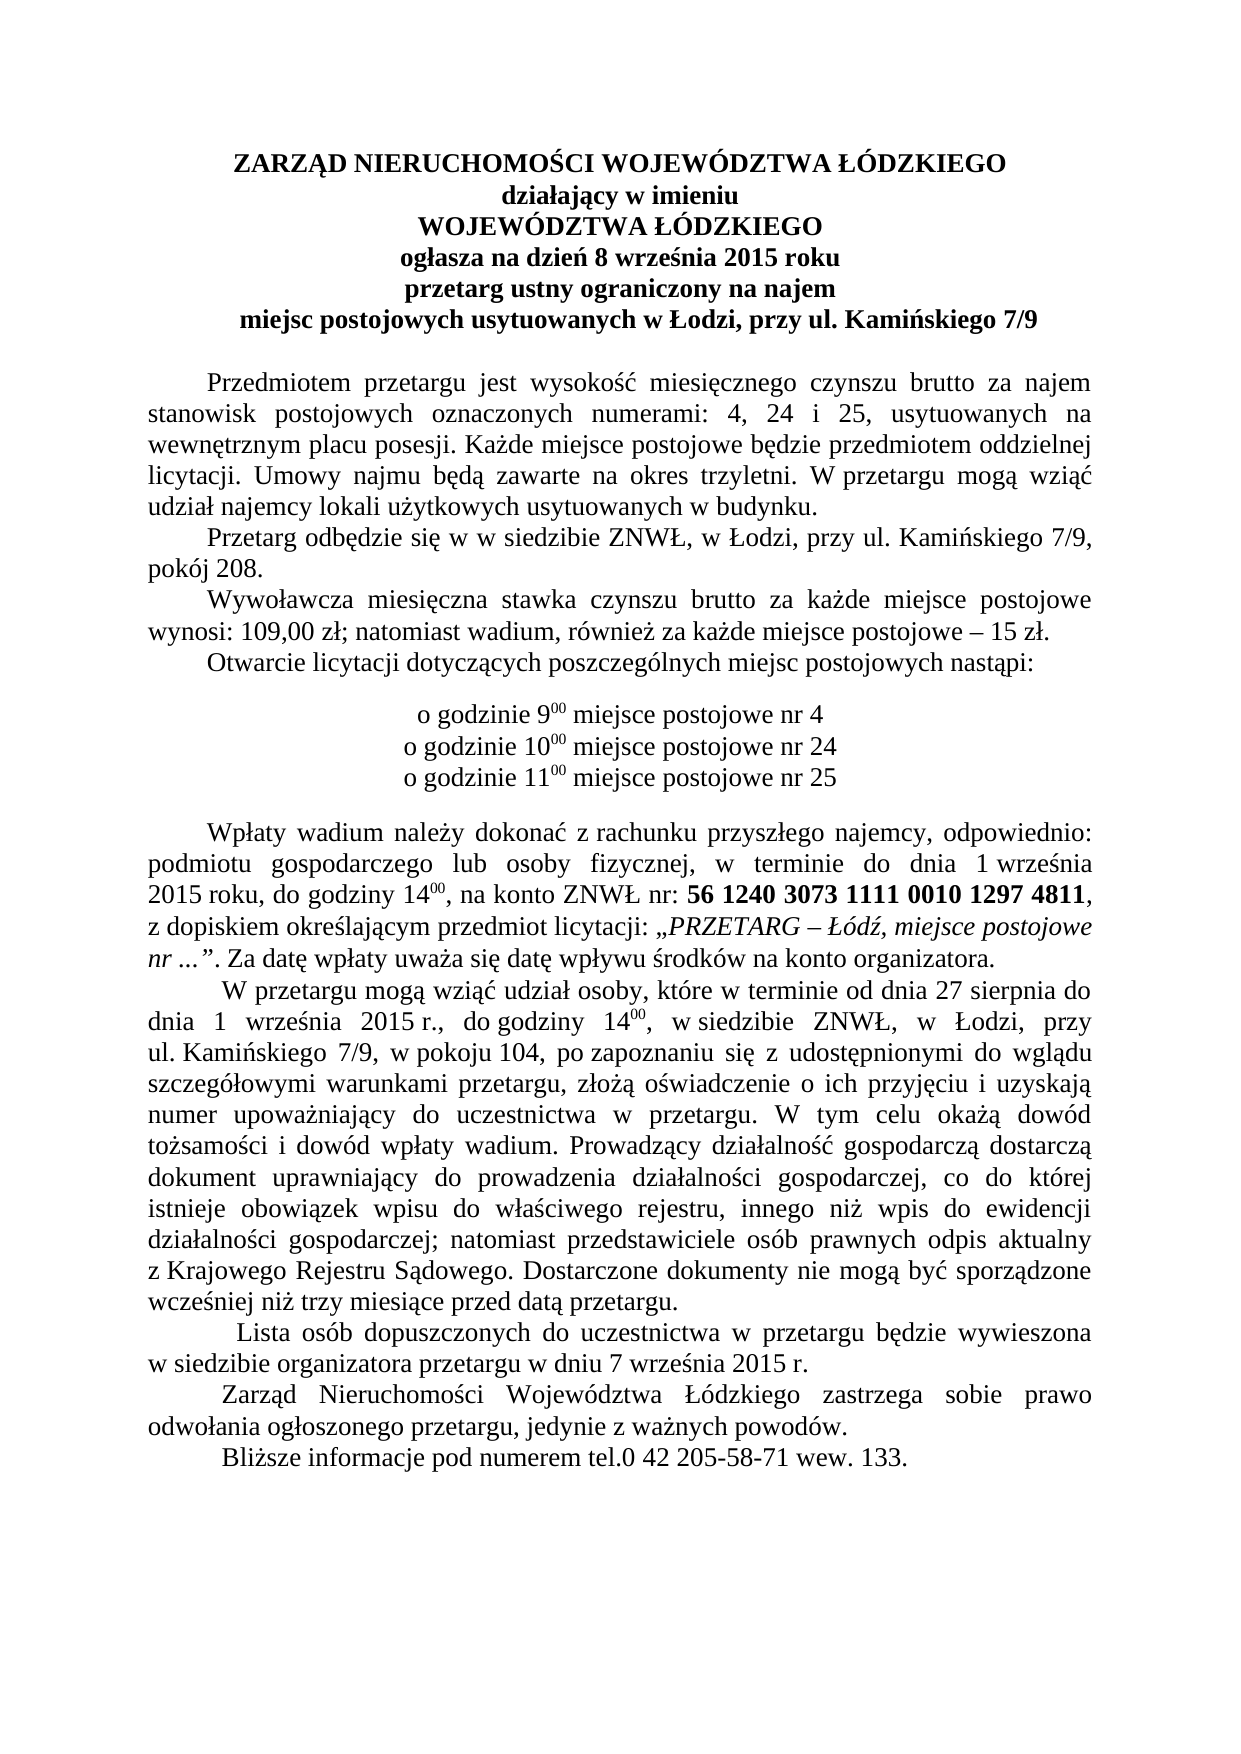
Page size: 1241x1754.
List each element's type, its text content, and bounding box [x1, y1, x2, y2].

text Przedmiotem przetargu jest wysokość miesięcznego czynszu brutto za najem stanowisk postojowych oznaczonych numerami: 4, 24 i 25, usytuowanych na wewnętrznym placu posesji. Każde miejsce postojowe będzie przedmiotem oddzielnej licytacji. Umowy najmu będą zawarte na okres trzyletni. W przetargu mogą wziąć udział najemcy lokali użytkowych usytuowanych w budynku. [148, 366, 1093, 521]
text Przetarg odbędzie się w w siedzibie ZNWŁ, w Łodzi, przy ul. Kamińskiego 7/9, pokój 208. [148, 521, 1093, 584]
text Lista osób dopuszczonych do uczestnictwa w przetargu będzie wywieszona w siedzibie organizatora przetargu w dniu 7 września 2015 r. [148, 1316, 1093, 1379]
text ZARZĄD NIERUCHOMOŚCI WOJEWÓDZTWA ŁÓDZKIEGO [148, 148, 1093, 179]
list Zarząd Nieruchomości Województwa Łódzkiego zastrzega sobie prawo odwołania ogłoszonego przetargu, jedynie z ważnych powodów. [148, 1379, 1093, 1441]
text ogłasza na dzień 8 września 2015 roku [148, 241, 1093, 272]
list Bliższe informacje pod numerem tel.0 42 205-58-71 wew. 133. [148, 1441, 1093, 1472]
list W przetargu mogą wziąć udział osoby, które w terminie od dnia 27 sierpnia do dnia 1 września 2015 r., do godziny 1400, w siedzibie ZNWŁ, w Łodzi, przy ul. Kamińskiego 7/9, w pokoju 104, po zapoznaniu się z udostępnionymi do wglądu szczegółowymi warunkami przetargu, złożą oświadczenie o ich przyjęciu i uzyskają numer upoważniający do uczestnictwa w przetargu. W tym celu okażą dowód tożsamości i dowód wpłaty wadium. Prowadzący działalność gospodarczą dostarczą dokument uprawniający do prowadzenia działalności gospodarczej, co do której istnieje obowiązek wpisu do właściwego rejestru, innego niż wpis do ewidencji działalności gospodarczej; natomiast przedstawiciele osób prawnych odpis aktualny z Krajowego Rejestru Sądowego. Dostarczone dokumenty nie mogą być sporządzone wcześniej niż trzy miesiące przed datą przetargu. [148, 974, 1093, 1316]
list Wpłaty wadium należy dokonać z rachunku przyszłego najemcy, odpowiednio: podmiotu gospodarczego lub osoby fizycznej, w terminie do dnia 1 września 2015 roku, do godziny 1400, na konto ZNWŁ nr: 56 1240 3073 1111 0010 1297 4811, z dopiskiem określającym przedmiot licytacji: „PRZETARG – Łódź, miejsce postojowe nr ...”. Za datę wpłaty uważa się datę wpływu środków na konto organizatora. [148, 816, 1093, 974]
text o godzinie 1100 miejsce postojowe nr 25 [148, 761, 1093, 792]
text działający w imieniu [148, 179, 1093, 210]
text miejsc postojowych usytuowanych w Łodzi, przy ul. Kamińskiego 7/9 [185, 303, 1093, 334]
text Otwarcie licytacji dotyczących poszczególnych miejsc postojowych nastąpi: [148, 646, 1093, 677]
text Wywoławcza miesięczna stawka czynszu brutto za każde miejsce postojowe wynosi: 109,00 zł; natomiast wadium, również za każde miejsce postojowe – 15 zł. [148, 584, 1093, 646]
text WOJEWÓDZTWA ŁÓDZKIEGO [148, 210, 1093, 241]
text przetarg ustny ograniczony na najem [148, 272, 1093, 303]
text o godzinie 900 miejsce postojowe nr 4 [148, 699, 1093, 730]
text o godzinie 1000 miejsce postojowe nr 24 [148, 730, 1093, 761]
